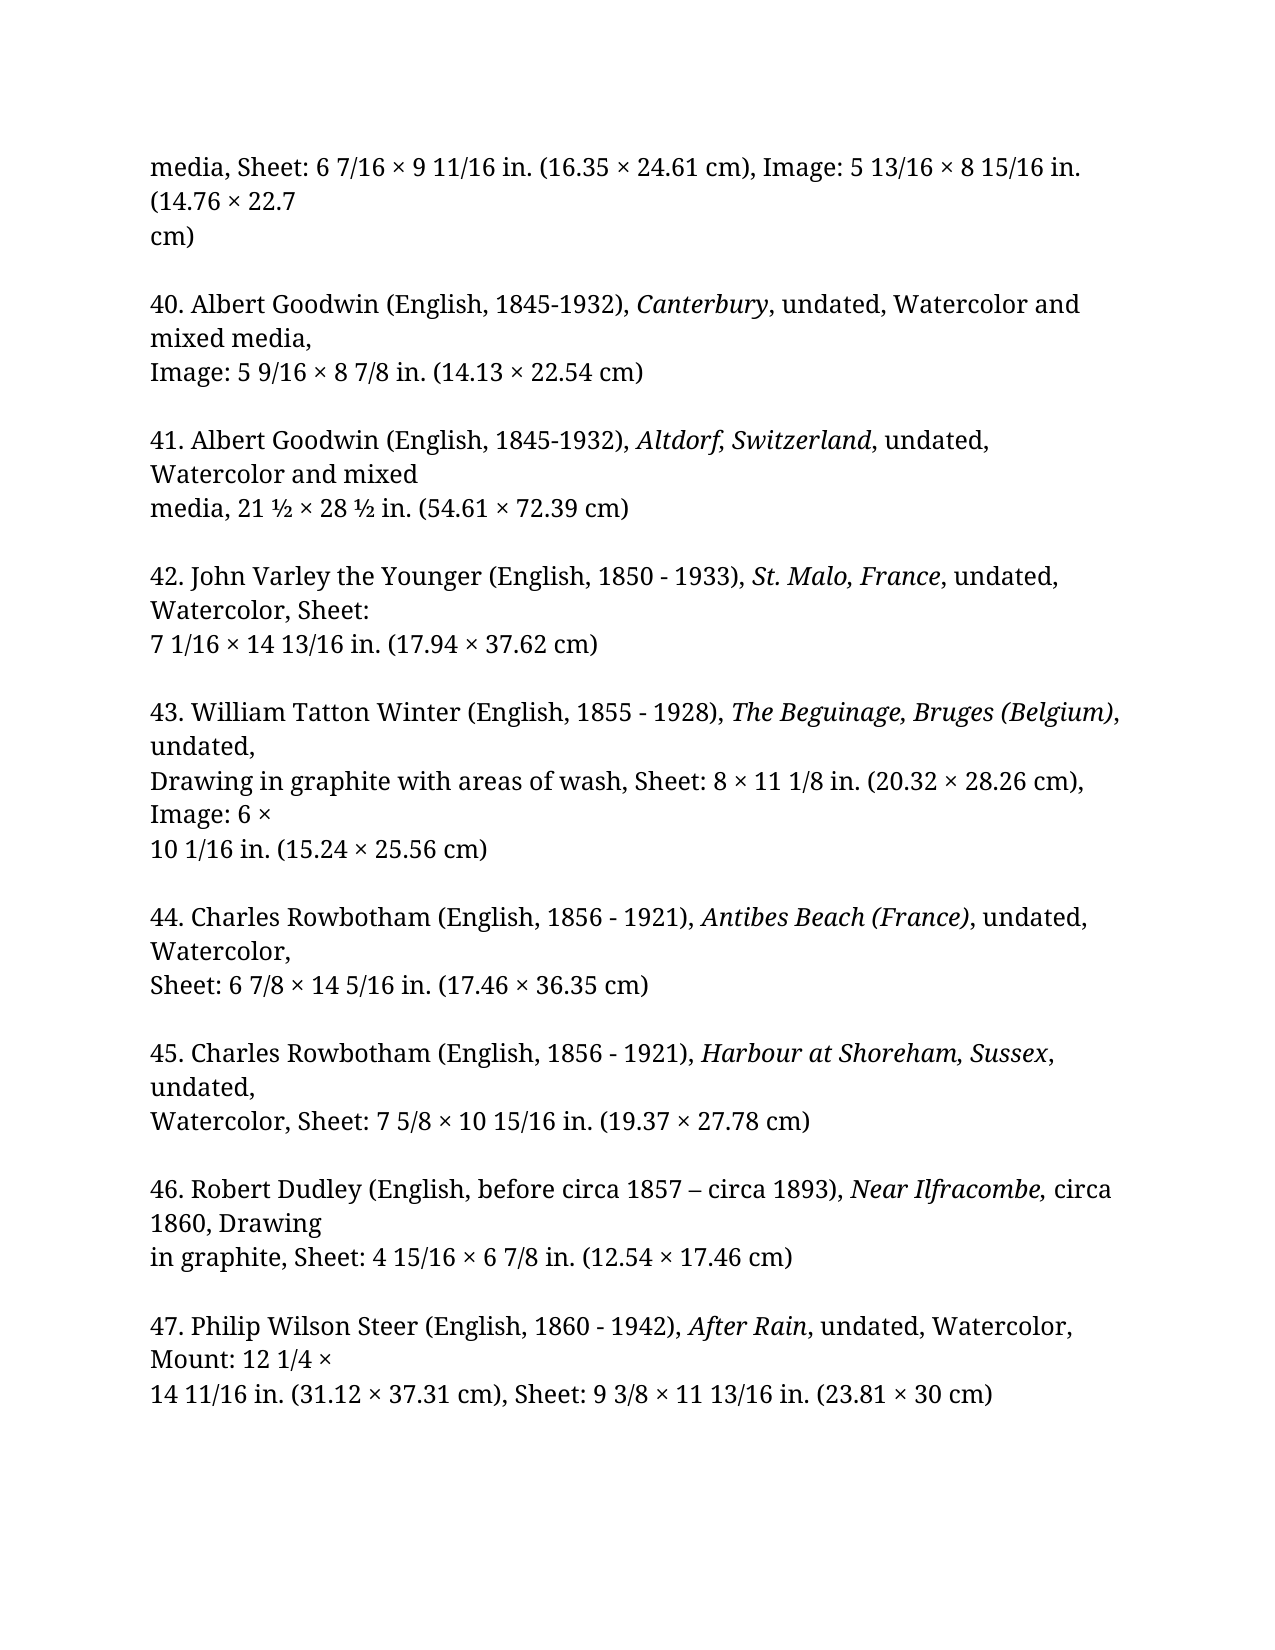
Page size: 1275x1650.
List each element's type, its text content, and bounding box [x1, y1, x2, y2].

text Drawing in graphite with areas of wash, Sheet: 8 × 11 1/8 in. (20.32 × 28.26 cm), Image: 6 × [150, 763, 1125, 831]
text in graphite, Sheet: 4 15/16 × 6 7/8 in. (12.54 × 17.46 cm) [150, 1240, 1125, 1274]
text 43. William Tatton Winter (English, 1855 - 1928), The Beguinage, Bruges (Belgium), undated, [150, 695, 1125, 763]
text 47. Philip Wilson Steer (English, 1860 - 1942), After Rain, undated, Watercolor, Mount: 12 1/4 × [150, 1308, 1125, 1376]
text 14 11/16 in. (31.12 × 37.31 cm), Sheet: 9 3/8 × 11 13/16 in. (23.81 × 30 cm) [150, 1376, 1125, 1410]
text Image: 5 9/16 × 8 7/8 in. (14.13 × 22.54 cm) [150, 354, 1125, 388]
text 41. Albert Goodwin (English, 1845-1932), Altdorf, Switzerland, undated, Watercolor and mixed [150, 422, 1125, 491]
text 40. Albert Goodwin (English, 1845-1932), Canterbury, undated, Watercolor and mixed media, [150, 286, 1125, 354]
text media, Sheet: 6 7/16 × 9 11/16 in. (16.35 × 24.61 cm), Image: 5 13/16 × 8 15/16 in. (14.76 × 22.7 [150, 150, 1125, 218]
text 44. Charles Rowbotham (English, 1856 - 1921), Antibes Beach (France), undated, Watercolor, [150, 899, 1125, 967]
text 42. John Varley the Younger (English, 1850 - 1933), St. Malo, France, undated, Watercolor, Sheet: [150, 559, 1125, 627]
text 10 1/16 in. (15.24 × 25.56 cm) [150, 831, 1125, 865]
text media, 21 ½ × 28 ½ in. (54.61 × 72.39 cm) [150, 491, 1125, 525]
text 45. Charles Rowbotham (English, 1856 - 1921), Harbour at Shoreham, Sussex, undated, [150, 1036, 1125, 1104]
text 46. Robert Dudley (English, before circa 1857 – circa 1893), Near Ilfracombe, circa 1860, Drawing [150, 1172, 1125, 1240]
text 7 1/16 × 14 13/16 in. (17.94 × 37.62 cm) [150, 627, 1125, 661]
text cm) [150, 218, 1125, 252]
text Sheet: 6 7/8 × 14 5/16 in. (17.46 × 36.35 cm) [150, 967, 1125, 1002]
text Watercolor, Sheet: 7 5/8 × 10 15/16 in. (19.37 × 27.78 cm) [150, 1104, 1125, 1138]
